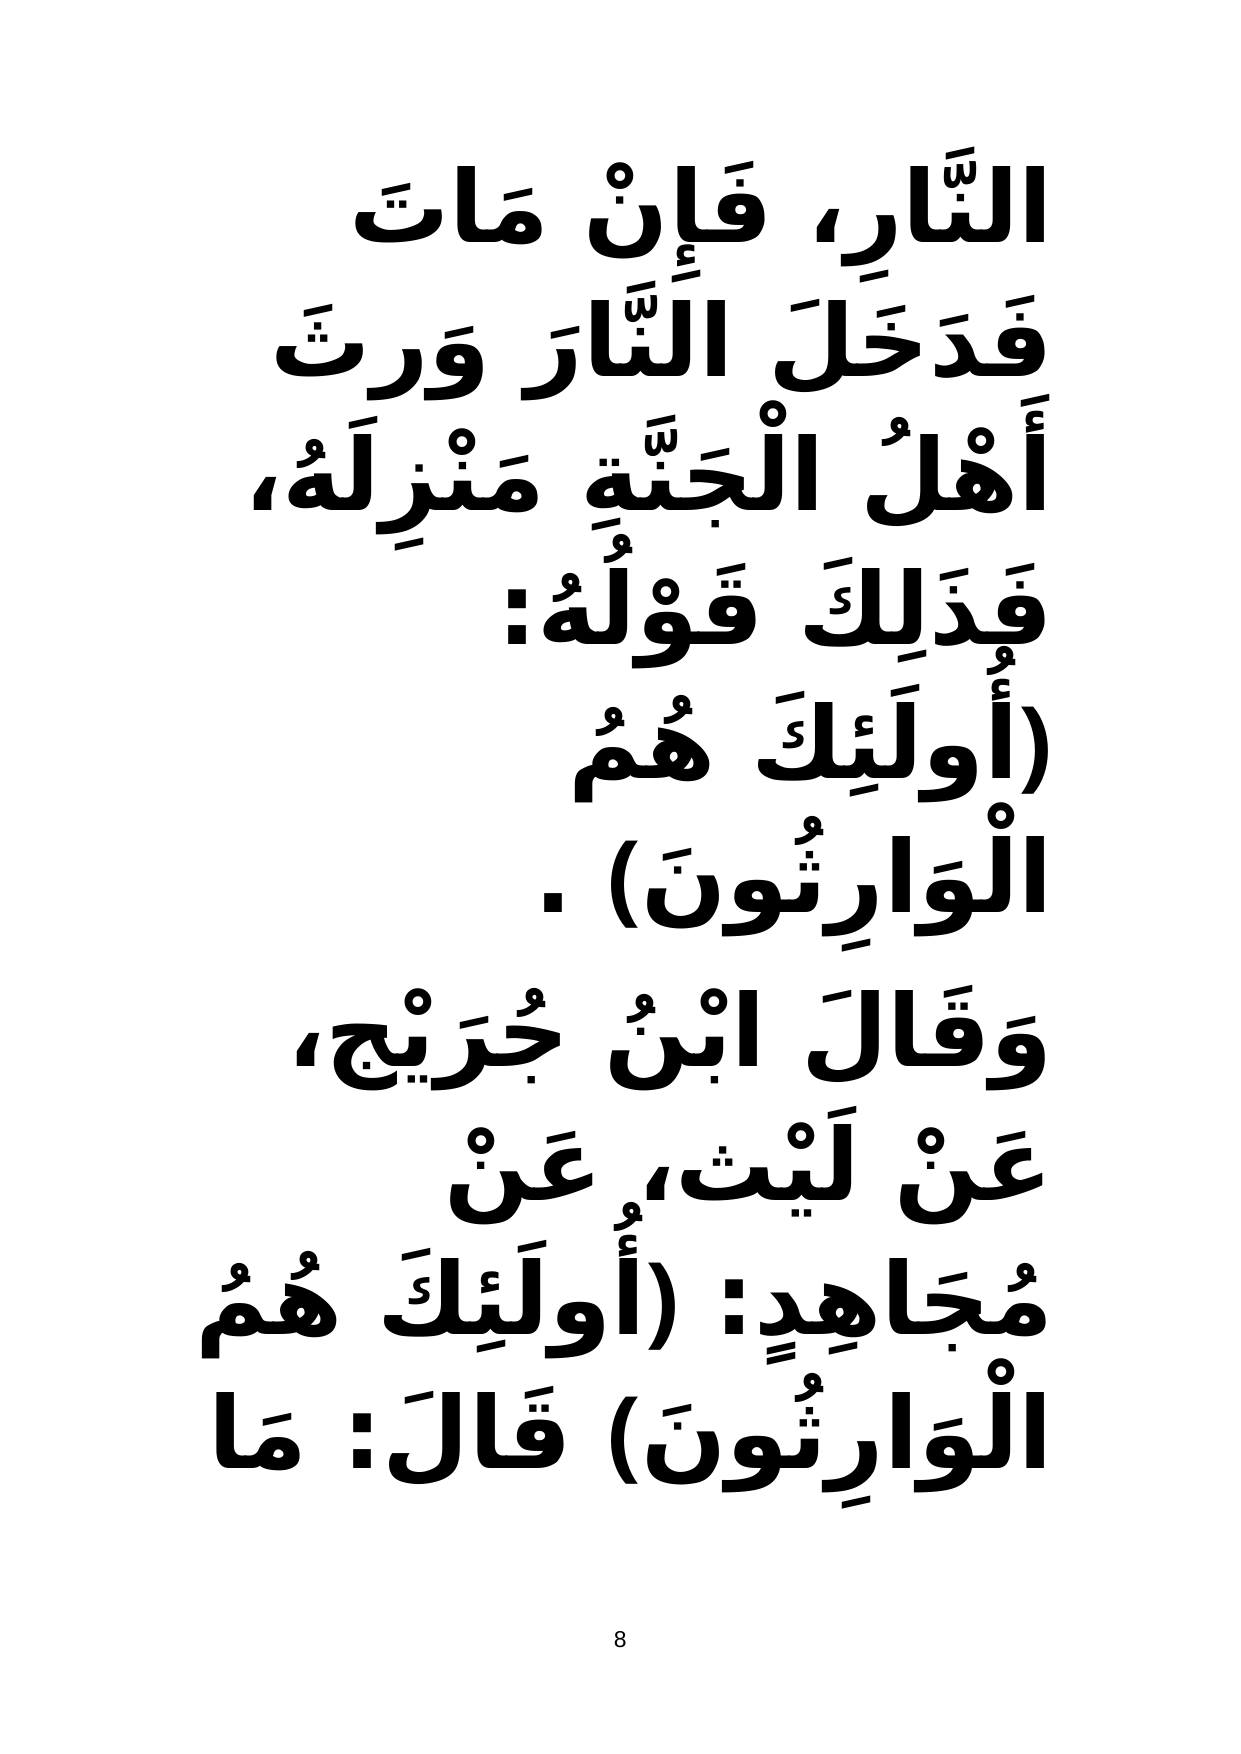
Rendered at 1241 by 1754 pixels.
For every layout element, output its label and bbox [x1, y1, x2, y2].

text [187, 150, 1053, 936]
text [187, 974, 1053, 1492]
